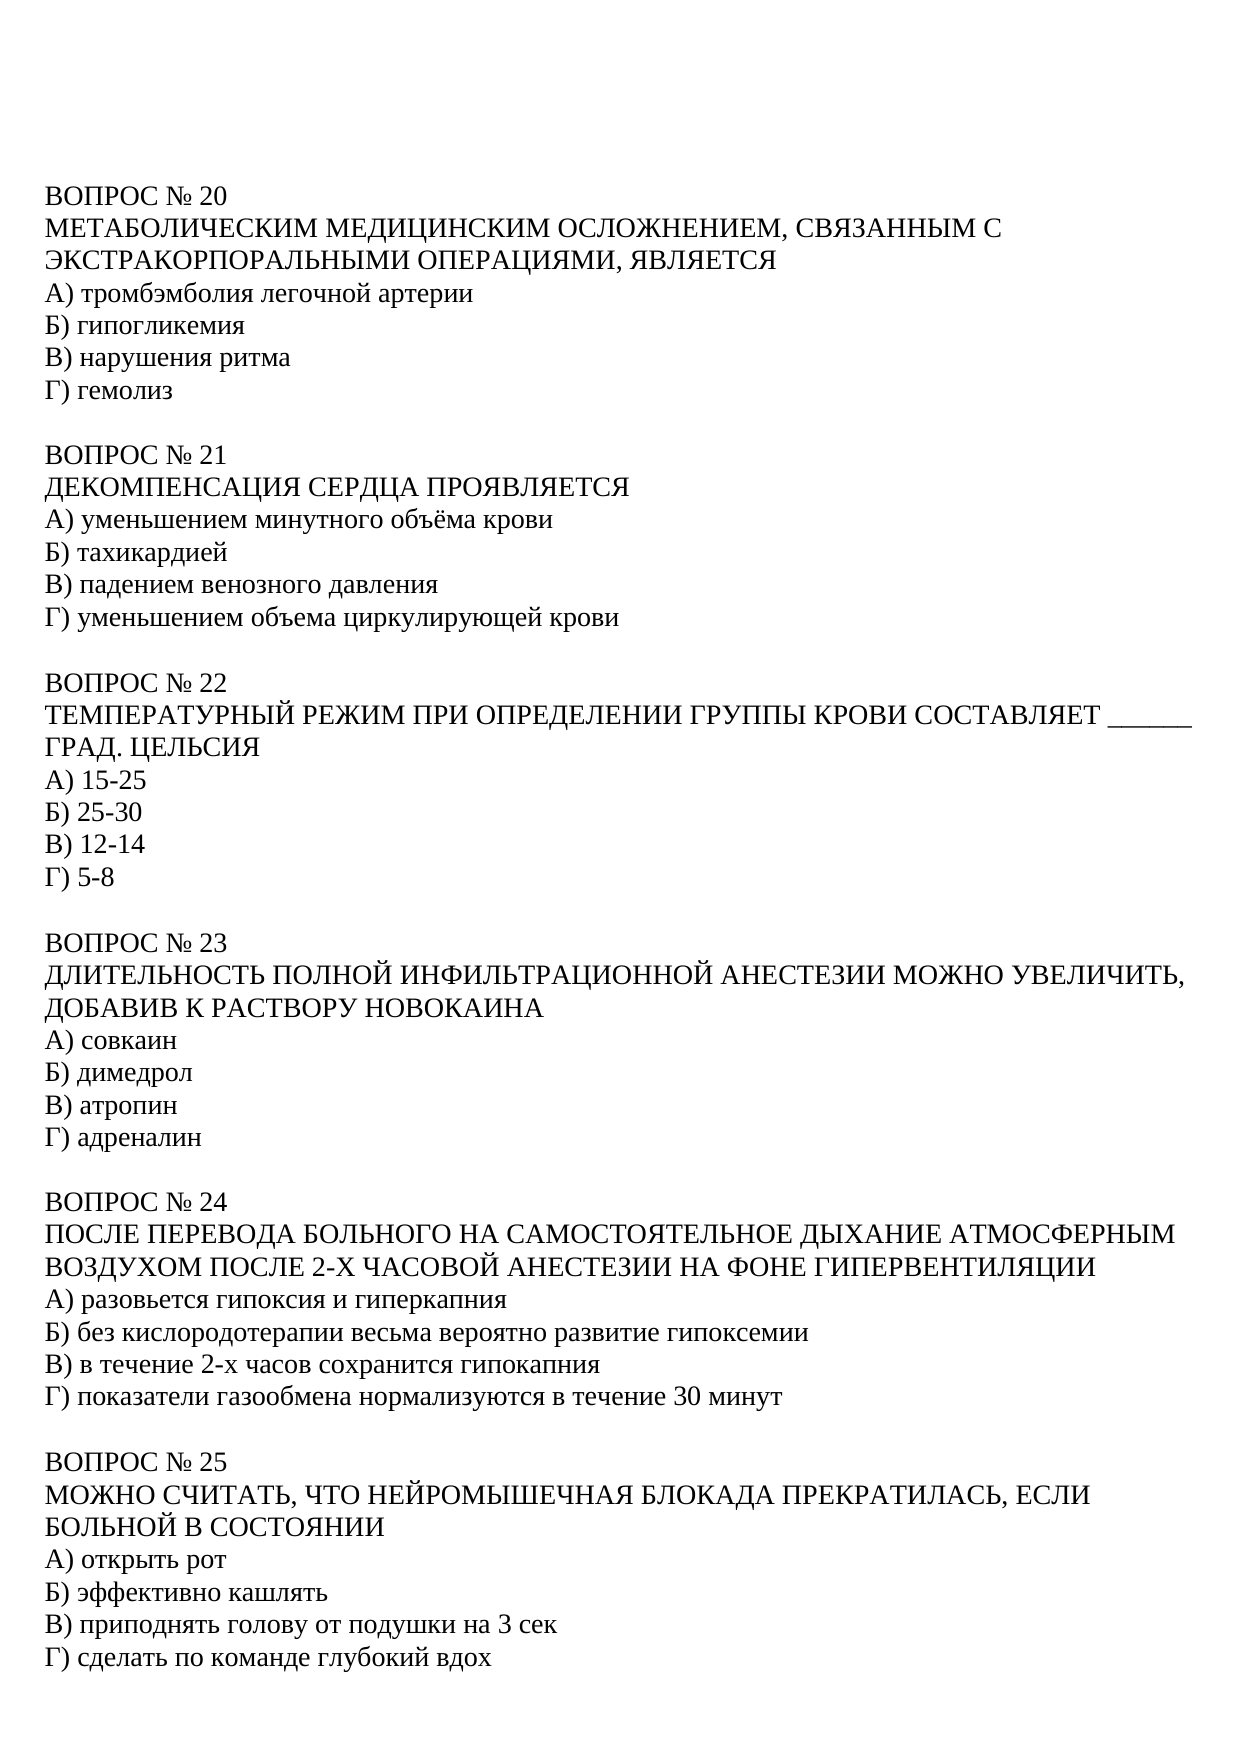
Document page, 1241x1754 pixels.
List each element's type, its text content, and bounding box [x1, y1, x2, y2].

text ВОПРОС № 23 [44, 926, 1196, 958]
text ВОПРОС № 25 [44, 1445, 1196, 1478]
text ПОСЛЕ ПЕРЕВОДА БОЛЬНОГО НА САМОСТОЯТЕЛЬНОЕ ДЫХАНИЕ АТМОСФЕРНЫМ ВОЗДУХОМ ПОСЛЕ 2-Х ЧАСОВОЙ АНЕСТЕЗИИ НА ФОНЕ ГИПЕРВЕНТИЛЯЦИИ А) разовьется гипоксия и гиперкапния Б) без кислородотерапии весьма вероятно развитие гипоксемии В) в течение 2-х часов сохранится гипокапния Г) показатели газообмена нормализуются в течение 30 минут [44, 1217, 1196, 1445]
text ВОПРОС № 24 [44, 1185, 1196, 1217]
text ДЛИТЕЛЬНОСТЬ ПОЛНОЙ ИНФИЛЬТРАЦИОННОЙ АНЕСТЕЗИИ МОЖНО УВЕЛИЧИТЬ, ДОБАВИВ К РАСТВОРУ НОВОКАИНА А) совкаин Б) димедрол В) атропин Г) адреналин [44, 958, 1196, 1153]
text МЕТАБОЛИЧЕСКИМ МЕДИЦИНСКИМ ОСЛОЖНЕНИЕМ, СВЯЗАННЫМ С ЭКСТРАКОРПОРАЛЬНЫМИ ОПЕРАЦИЯМИ, ЯВЛЯЕТСЯ А) тромбэмболия легочной артерии Б) гипогликемия В) нарушения ритма Г) гемолиз [44, 211, 1196, 405]
text ДЕКОМПЕНСАЦИЯ СЕРДЦА ПРОЯВЛЯЕТСЯ А) уменьшением минутного объёма крови Б) тахикардией В) падением венозного давления Г) уменьшением объема циркулирующей крови [44, 470, 1196, 666]
text МОЖНО СЧИТАТЬ, ЧТО НЕЙРОМЫШЕЧНАЯ БЛОКАДА ПРЕКРАТИЛАСЬ, ЕСЛИ БОЛЬНОЙ В СОСТОЯНИИ А) открыть рот Б) эффективно кашлять В) приподнять голову от подушки на 3 сек Г) сделать по команде глубокий вдох [44, 1478, 1196, 1672]
text ВОПРОС № 21 [44, 438, 1196, 470]
text ВОПРОС № 20 [44, 178, 1196, 211]
text ТЕМПЕРАТУРНЫЙ РЕЖИМ ПРИ ОПРЕДЕЛЕНИИ ГРУППЫ КРОВИ СОСТАВЛЯЕТ ______ ГРАД. ЦЕЛЬСИЯ А) 15-25 Б) 25-30 В) 12-14 Г) 5-8 [44, 698, 1196, 926]
text ВОПРОС № 22 [44, 666, 1196, 698]
